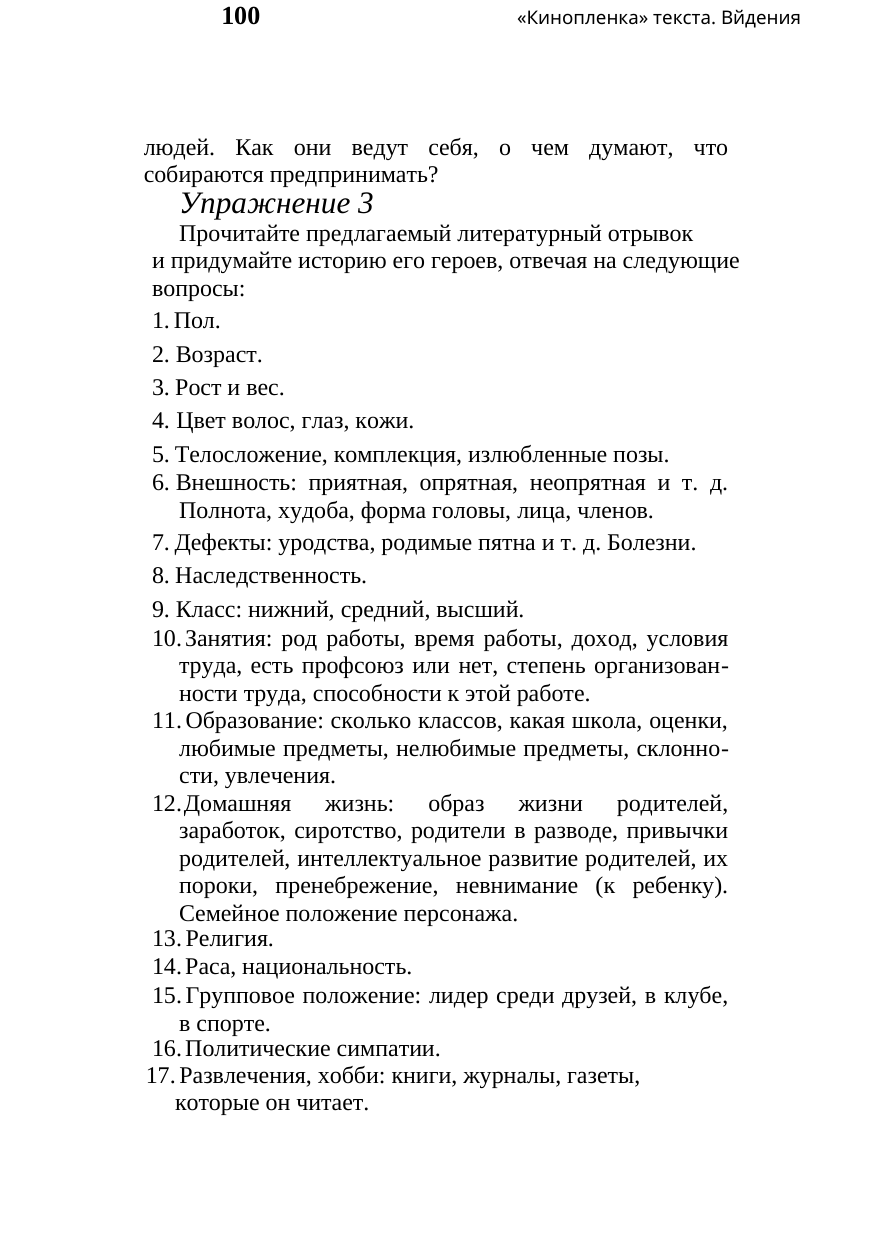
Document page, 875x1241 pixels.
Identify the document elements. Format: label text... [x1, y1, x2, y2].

text Упражнение 3 [179, 188, 749, 219]
list Религия. [152, 927, 749, 951]
list Развлечения, хобби: книги, журналы, газеты, которые он читает. [146, 1061, 729, 1116]
text вопросы: [152, 274, 749, 302]
list Рост и вес. [152, 369, 749, 402]
list Политические симпатии. [152, 1037, 749, 1061]
list Дефекты: уродства, родимые пятна и т. д. Болезни. [152, 524, 749, 557]
list Раса, национальность. [152, 956, 749, 979]
text Прочитайте предлагаемый литературный отрывок [179, 219, 749, 247]
list Пол. [152, 302, 749, 335]
list Класс: нижний, средний, высший. [152, 591, 749, 624]
list Занятия: род работы, время работы, доход, условия труда, есть профсоюз или нет, степень организованности труда, способности к этой работе. [152, 624, 729, 707]
list Групповое положение: лидер среди друзей, в клубе, в спорте. [152, 982, 729, 1037]
list Возраст. [152, 335, 749, 369]
list Цвет волос, глаз, кожи. [152, 402, 749, 435]
list Образование: сколько классов, какая школа, оценки, любимые предметы, нелюбимые предметы, склонности, увлечения. [152, 707, 729, 789]
list Наследственность. [152, 557, 749, 591]
list Внешность: приятная, опрятная, неопрятная и т. д. Полнота, худоба, форма головы, лица, членов. [152, 469, 729, 524]
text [143, 133, 729, 188]
text и придумайте историю его героев, отвечая на следующие [152, 247, 749, 274]
list Телосложение, комплекция, излюбленные позы. [152, 435, 749, 469]
list Домашняя жизнь: образ жизни родителей, заработок, сиротство, родители в разводе, привычки родителей, интеллектуальное развитие родителей, их пороки, пренебрежение, невнимание (к ребенку). Семейное положение персонажа. [152, 789, 729, 927]
